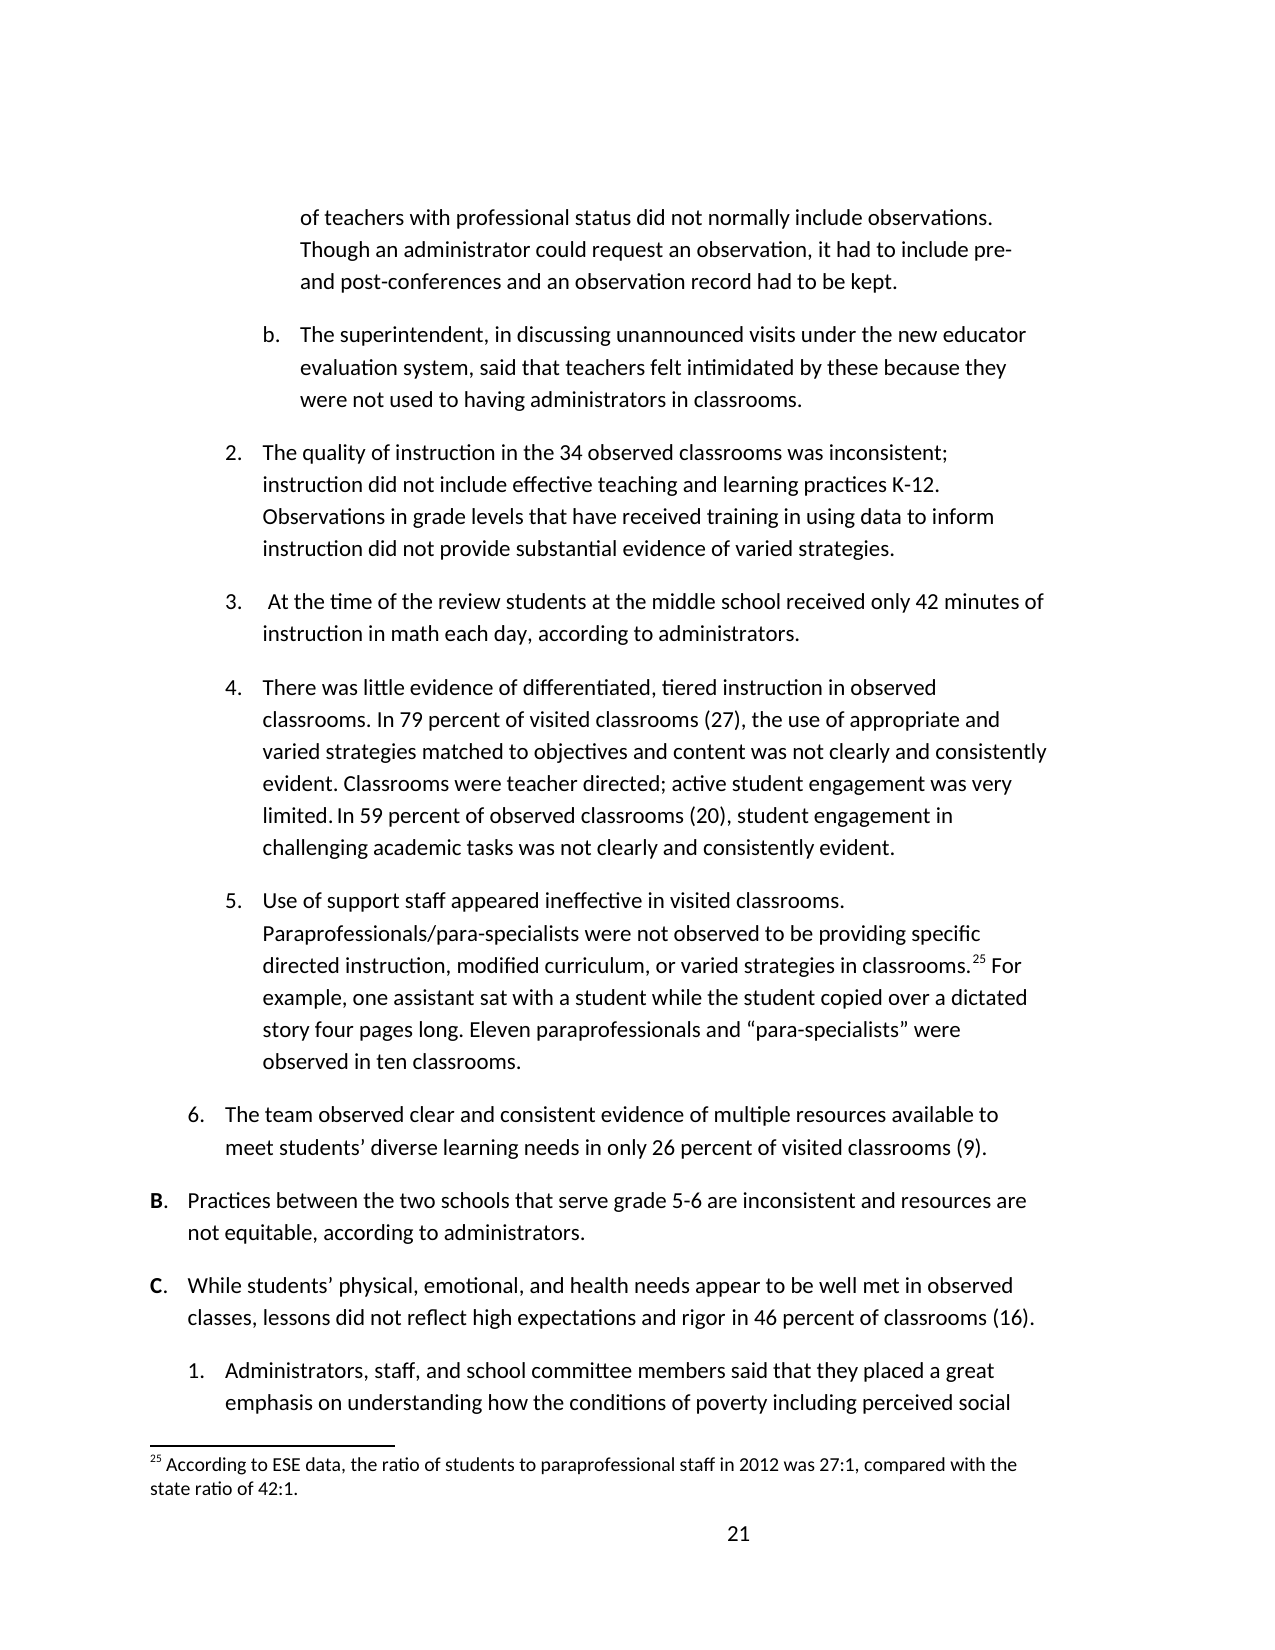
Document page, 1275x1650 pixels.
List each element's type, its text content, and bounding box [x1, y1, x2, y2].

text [37, 1356, 1050, 1416]
text 4. There was little evidence of differentiated, tiered instruction in observed classrooms. In 79 percent of visited classrooms (27), the use of appropriate and varied strategies matched to objectives and content was not clearly and consistently evident. Classrooms were teacher directed; active student engagement was very limited. In 59 percent of observed classrooms (20), student engagement in challenging academic tasks was not clearly and consistently evident. [37, 673, 1050, 862]
text 5. Use of support staff appeared ineffective in visited classrooms. Paraprofessionals/para-specialists were not observed to be providing specific directed instruction, modified curriculum, or varied strategies in classrooms. For example, one assistant sat with a student while the student copied over a dictated story four pages long. Eleven paraprofessionals and “para-specialists” were observed in ten classrooms. [37, 887, 1050, 1076]
text C. While students’ physical, emotional, and health needs appear to be well met in observed classes, lessons did not reflect high expectations and rigor in 46 percent of classrooms (16). [75, 1271, 1050, 1331]
text 3. At the time of the review students at the middle school received only 42 minutes of instruction in math each day, according to administrators. [37, 587, 1050, 648]
text 6. The team observed clear and consistent evidence of multiple resources available to meet students’ diverse learning needs in only 26 percent of visited classrooms (9). [37, 1101, 1050, 1161]
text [150, 203, 1050, 295]
text 2. The quality of instruction in the 34 observed classrooms was inconsistent; instruction did not include effective teaching and learning practices K-12. Observations in grade levels that have received training in using data to inform instruction did not provide substantial evidence of varied strategies. [37, 438, 1050, 562]
text B. Practices between the two schools that serve grade 5-6 are inconsistent and resources are not equitable, according to administrators. [75, 1186, 1050, 1246]
text b. The superintendent, in discussing unannounced visits under the new educator evaluation system, said that teachers felt intimidated by these because they were not used to having administrators in classrooms. [150, 320, 1050, 413]
